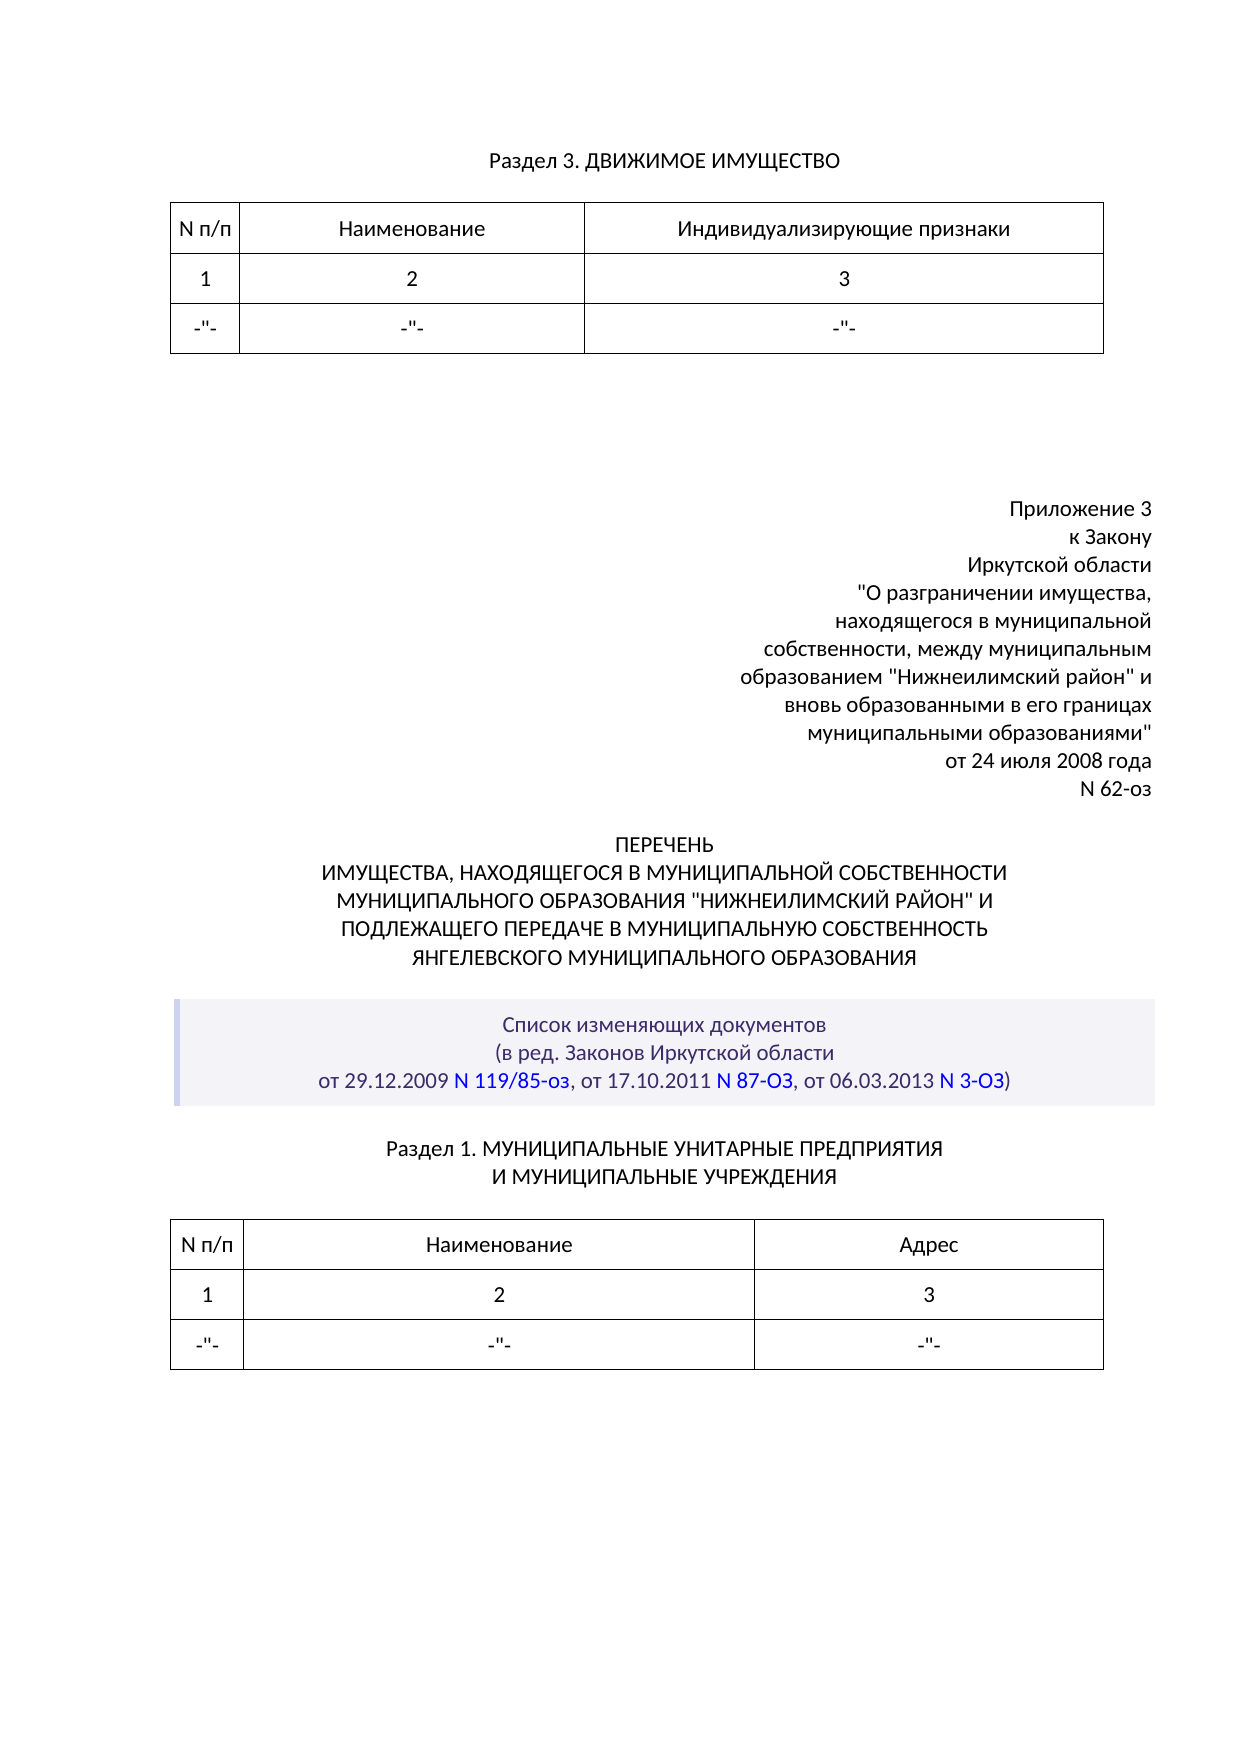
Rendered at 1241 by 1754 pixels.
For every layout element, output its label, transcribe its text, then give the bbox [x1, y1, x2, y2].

table_header Наименование [240, 203, 584, 252]
text от 24 июля 2008 года [177, 746, 1152, 774]
table_header Адрес [755, 1220, 1103, 1269]
table_cell 2 [240, 254, 584, 303]
text собственности, между муниципальным [177, 634, 1152, 662]
text И МУНИЦИПАЛЬНЫЕ УЧРЕЖДЕНИЯ [177, 1162, 1152, 1190]
table_cell -"- [755, 1320, 1103, 1369]
table_cell 3 [755, 1270, 1103, 1319]
text Раздел 1. МУНИЦИПАЛЬНЫЕ УНИТАРНЫЕ ПРЕДПРИЯТИЯ [177, 1134, 1152, 1162]
text МУНИЦИПАЛЬНОГО ОБРАЗОВАНИЯ "НИЖНЕИЛИМСКИЙ РАЙОН" И [177, 887, 1152, 914]
table_header N п/п [171, 203, 239, 252]
text Иркутской области [177, 550, 1152, 578]
text "О разграничении имущества, [177, 578, 1152, 606]
table_cell -"- [171, 1320, 243, 1369]
text Приложение 3 [177, 494, 1152, 522]
table_header N п/п [171, 1220, 243, 1269]
text Раздел 3. ДВИЖИМОЕ ИМУЩЕСТВО [177, 146, 1152, 174]
table_header Индивидуализирующие признаки [585, 203, 1103, 252]
text N 62-оз [177, 774, 1152, 802]
table_cell -"- [240, 304, 584, 353]
table_cell 3 [585, 254, 1103, 303]
table_cell -"- [171, 304, 239, 353]
table_cell -"- [585, 304, 1103, 353]
text муниципальными образованиями" [177, 718, 1152, 746]
table_header Список изменяющих документов (в ред. Законов Иркутской области от 29.12.2009 N 119/85-оз, от 17.10.2011 N 87-ОЗ, от 06.03.2013 N 3-ОЗ) [180, 999, 1149, 1106]
table_cell 1 [171, 1270, 243, 1319]
text ПЕРЕЧЕНЬ [177, 831, 1152, 858]
table_cell 1 [171, 254, 239, 303]
text ПОДЛЕЖАЩЕГО ПЕРЕДАЧЕ В МУНИЦИПАЛЬНУЮ СОБСТВЕННОСТЬ [177, 914, 1152, 943]
text находящегося в муниципальной [177, 606, 1152, 634]
text к Закону [177, 522, 1152, 550]
text ЯНГЕЛЕВСКОГО МУНИЦИПАЛЬНОГО ОБРАЗОВАНИЯ [177, 943, 1152, 971]
table_cell -"- [244, 1320, 754, 1369]
text ИМУЩЕСТВА, НАХОДЯЩЕГОСЯ В МУНИЦИПАЛЬНОЙ СОБСТВЕННОСТИ [177, 858, 1152, 887]
text вновь образованными в его границах [177, 690, 1152, 718]
table_header Наименование [244, 1220, 754, 1269]
text образованием "Нижнеилимский район" и [177, 662, 1152, 690]
table_cell 2 [244, 1270, 754, 1319]
